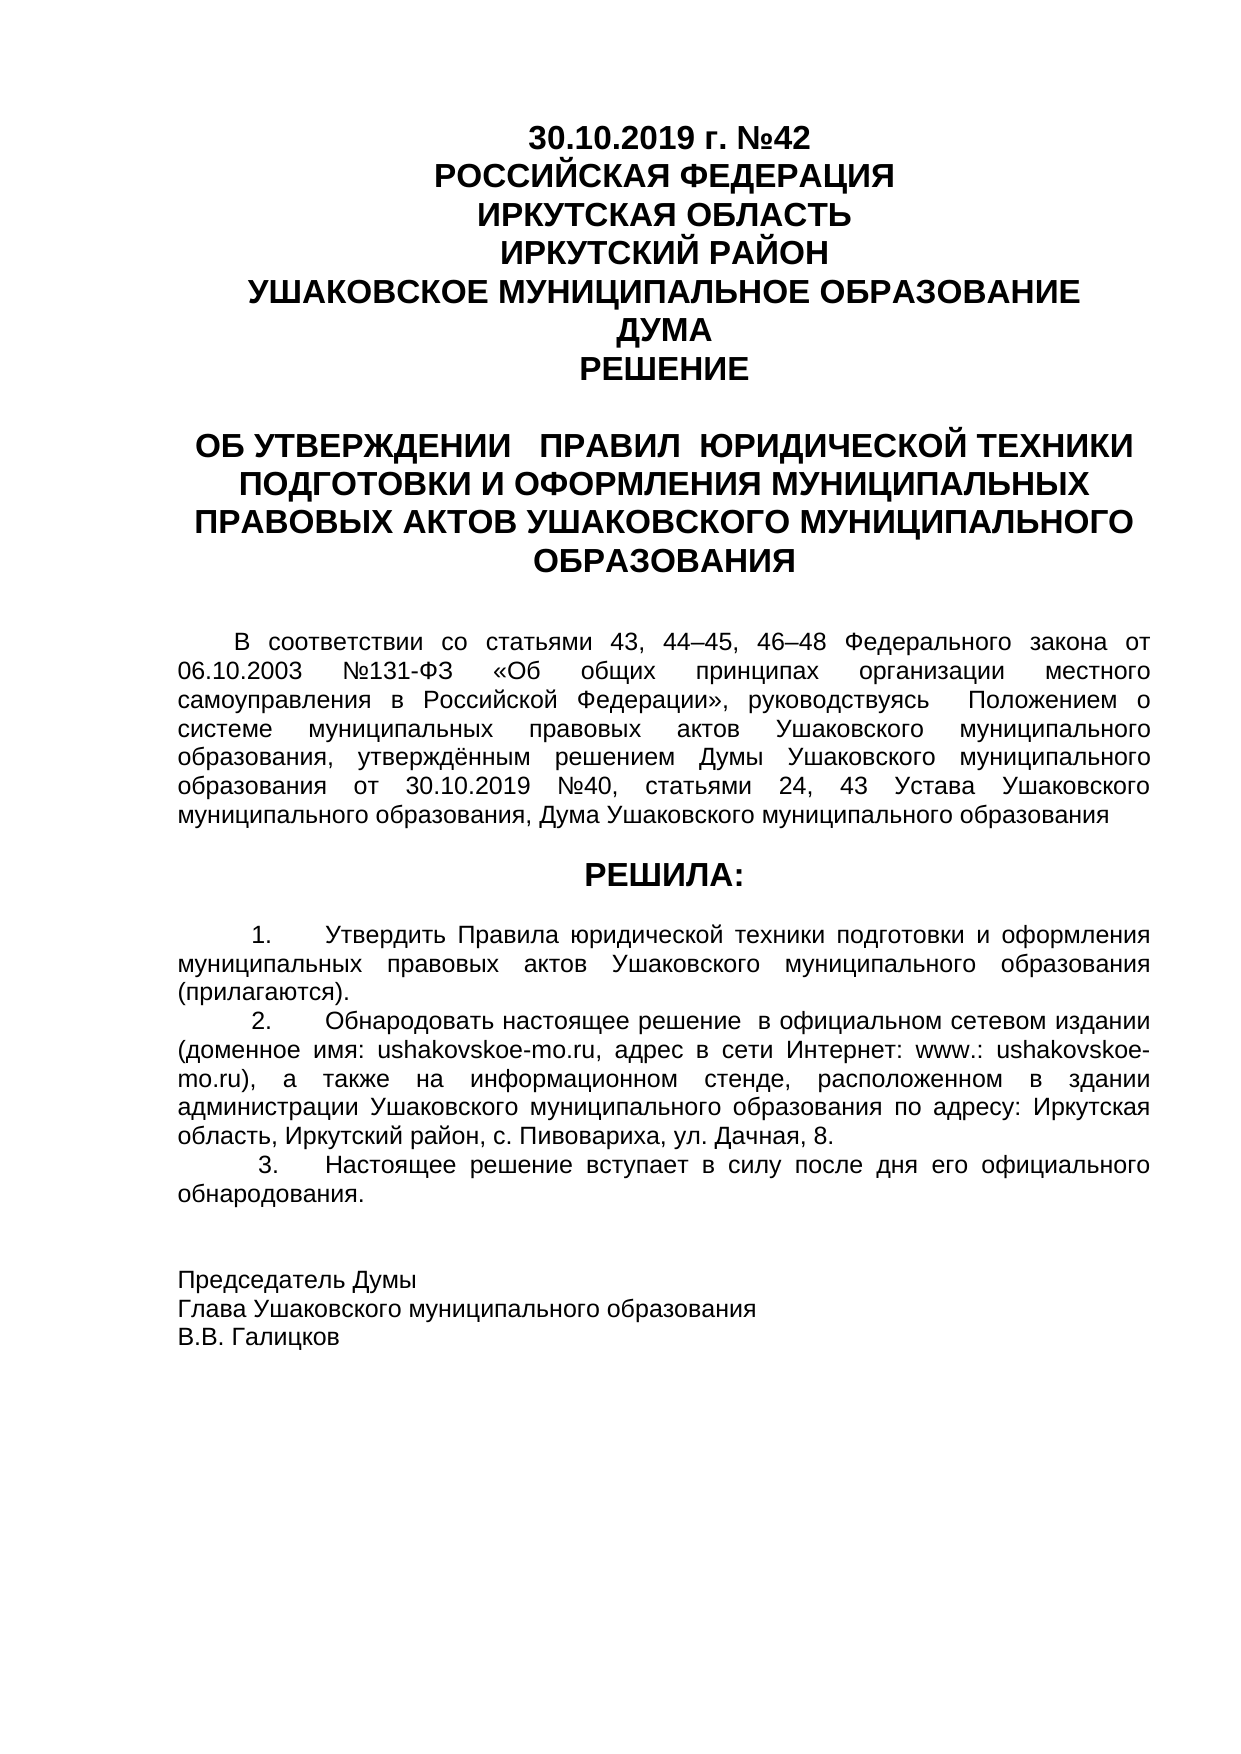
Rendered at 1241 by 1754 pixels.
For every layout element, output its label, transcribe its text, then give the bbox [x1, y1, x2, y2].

text ИРКУТСКИЙ РАЙОН [177, 233, 1152, 272]
text ОБ УТВЕРЖДЕНИИ ПРАВИЛ ЮРИДИЧЕСКОЙ ТЕХНИКИ ПОДГОТОВКИ И ОФОРМЛЕНИЯ МУНИЦИПАЛЬНЫХ ПРАВОВЫХ АКТОВ УШАКОВСКОГО МУНИЦИПАЛЬНОГО ОБРАЗОВАНИЯ [177, 426, 1152, 579]
text В.В. Галицков [177, 1322, 1152, 1351]
text 30.10.2019 г. №42 [177, 118, 1152, 157]
text РЕШИЛА: [177, 855, 1152, 893]
text 3. Настоящее решение вступает в силу после дня его официального обнародования. [177, 1150, 1152, 1207]
text В соответствии со статьями 43, 44–45, 46–48 Федерального закона от 06.10.2003 №131-ФЗ «Об общих принципах организации местного самоуправления в Российской Федерации», руководствуясь Положением о системе муниципальных правовых актов Ушаковского муниципального образования, утверждённым решением Думы Ушаковского муниципального образования от 30.10.2019 №40, статьями 24, 43 Устава Ушаковского муниципального образования, Дума Ушаковского муниципального образования [177, 627, 1152, 829]
text УШАКОВСКОЕ МУНИЦИПАЛЬНОЕ ОБРАЗОВАНИЕ [177, 272, 1152, 310]
text 2. Обнародовать настоящее решение в официальном сетевом издании (доменное имя: ushakovskoe-mo.ru, адрес в сети Интернет: www.: ushakovskoe-mo.ru), а также на информационном стенде, расположенном в здании администрации Ушаковского муниципального образования по адресу: Иркутская область, Иркутский район, с. Пивовариха, ул. Дачная, 8. [177, 1006, 1152, 1150]
text Председатель Думы [177, 1265, 1152, 1293]
text ДУМА [177, 310, 1152, 349]
text РОССИЙСКАЯ ФЕДЕРАЦИЯ [177, 157, 1152, 195]
text РЕШЕНИЕ [177, 349, 1152, 387]
text ИРКУТСКАЯ ОБЛАСТЬ [177, 195, 1152, 233]
text 1. Утвердить Правила юридической техники подготовки и оформления муниципальных правовых актов Ушаковского муниципального образования (прилагаются). [177, 920, 1152, 1006]
text Глава Ушаковского муниципального образования [177, 1293, 1152, 1322]
